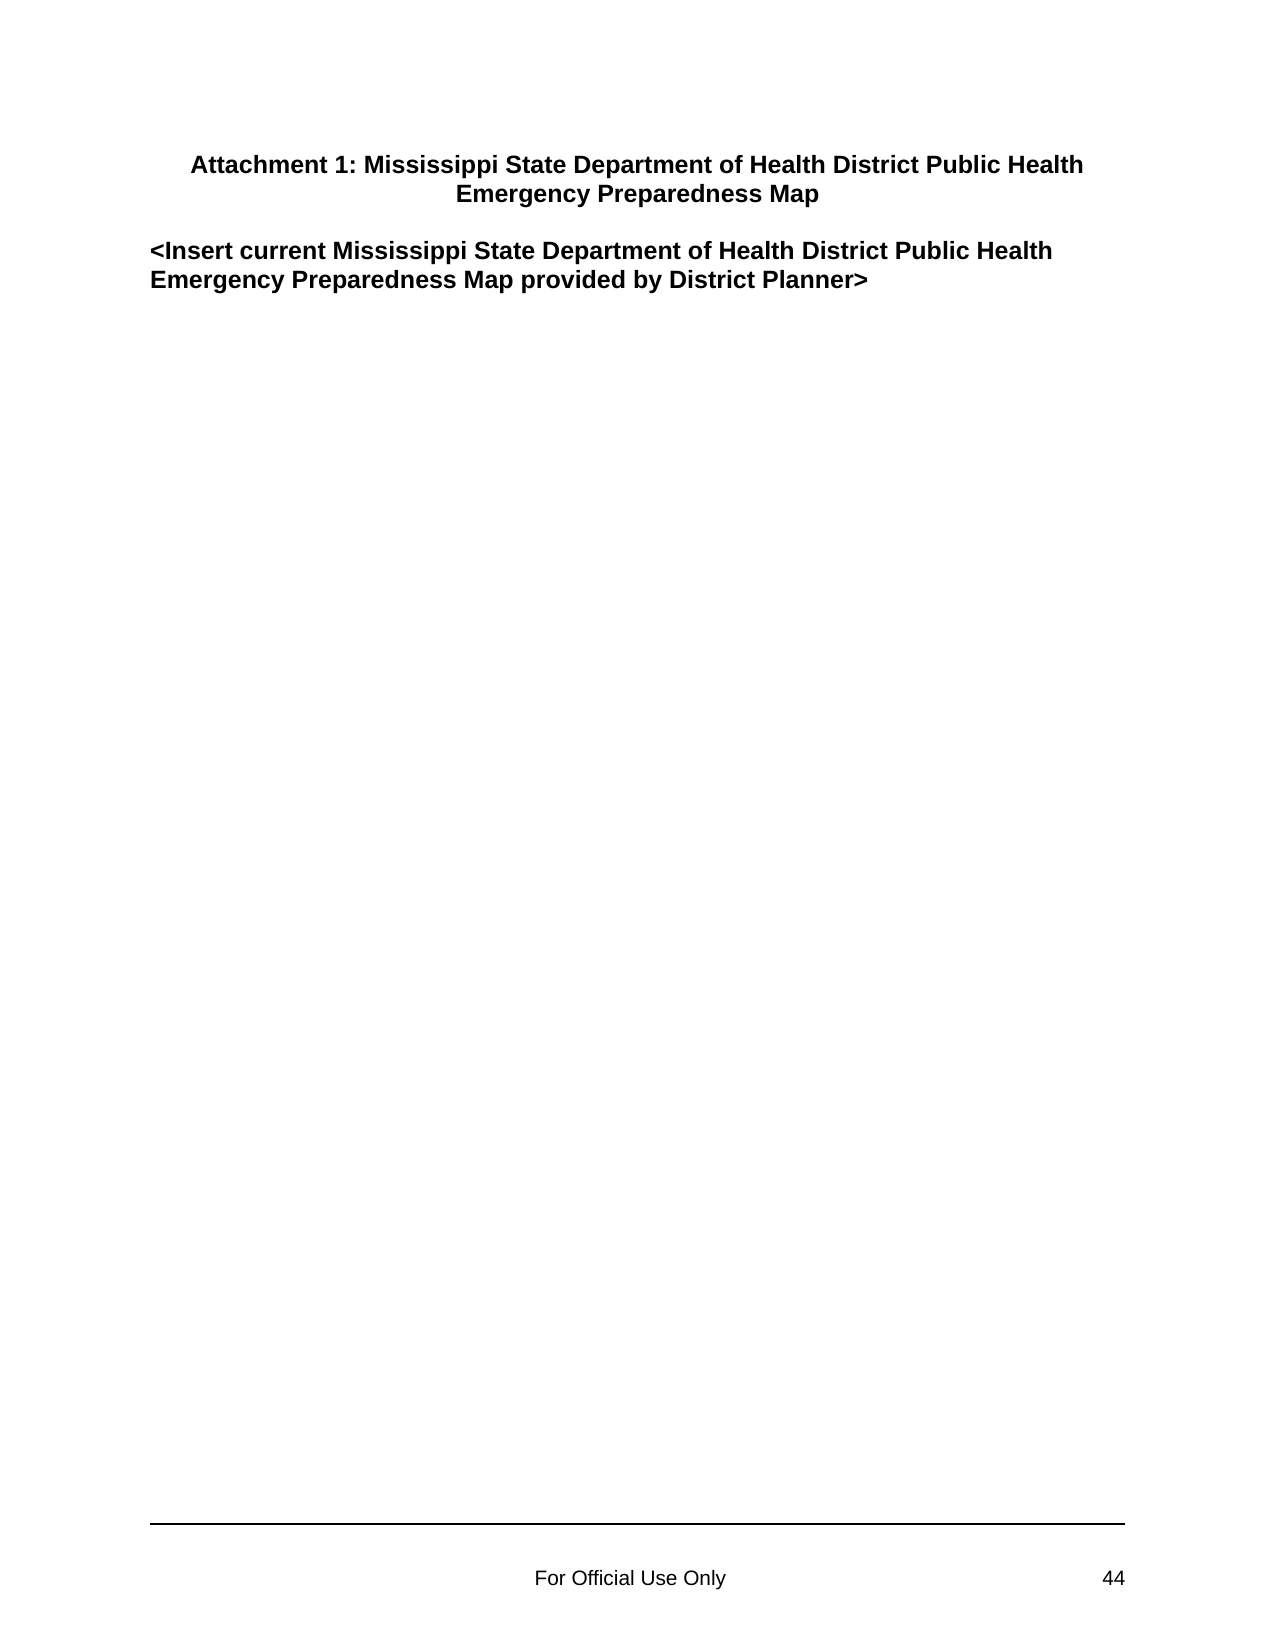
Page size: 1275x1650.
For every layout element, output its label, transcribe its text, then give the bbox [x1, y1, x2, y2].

text <Insert current Mississippi State Department of Health District Public Health Emergency Preparedness Map provided by District Planner> [150, 236, 1125, 294]
text Attachment 1: Mississippi State Department of Health District Public Health Emergency Preparedness Map [150, 150, 1125, 207]
